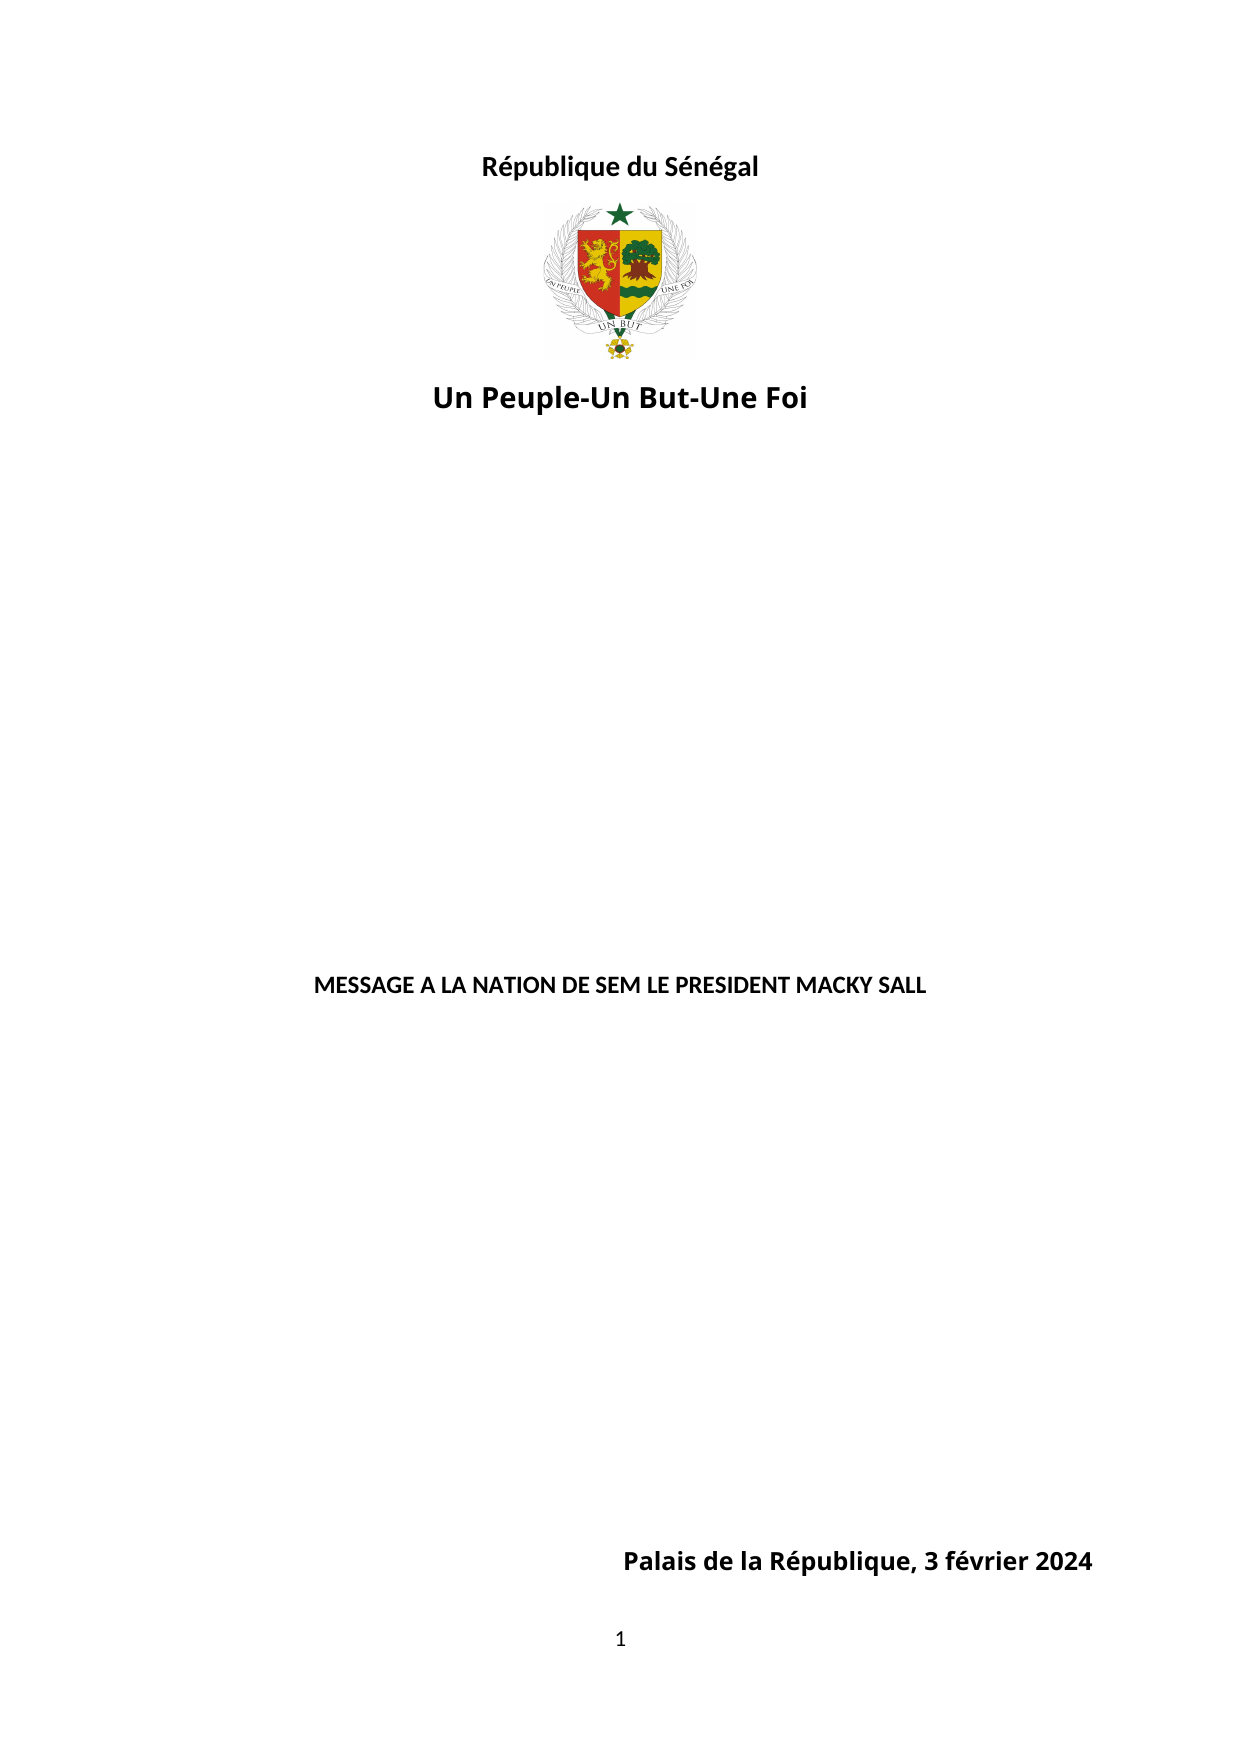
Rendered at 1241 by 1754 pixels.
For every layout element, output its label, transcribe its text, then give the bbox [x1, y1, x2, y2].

text République du Sénégal [148, 148, 1093, 183]
picture [543, 202, 697, 359]
text Un Peuple-Un But-Une Foi [148, 378, 1093, 417]
text MESSAGE A LA NATION DE SEM LE PRESIDENT MACKY SALL [148, 969, 1093, 1000]
text Palais de la République, 3 février 2024 [148, 1544, 1093, 1578]
